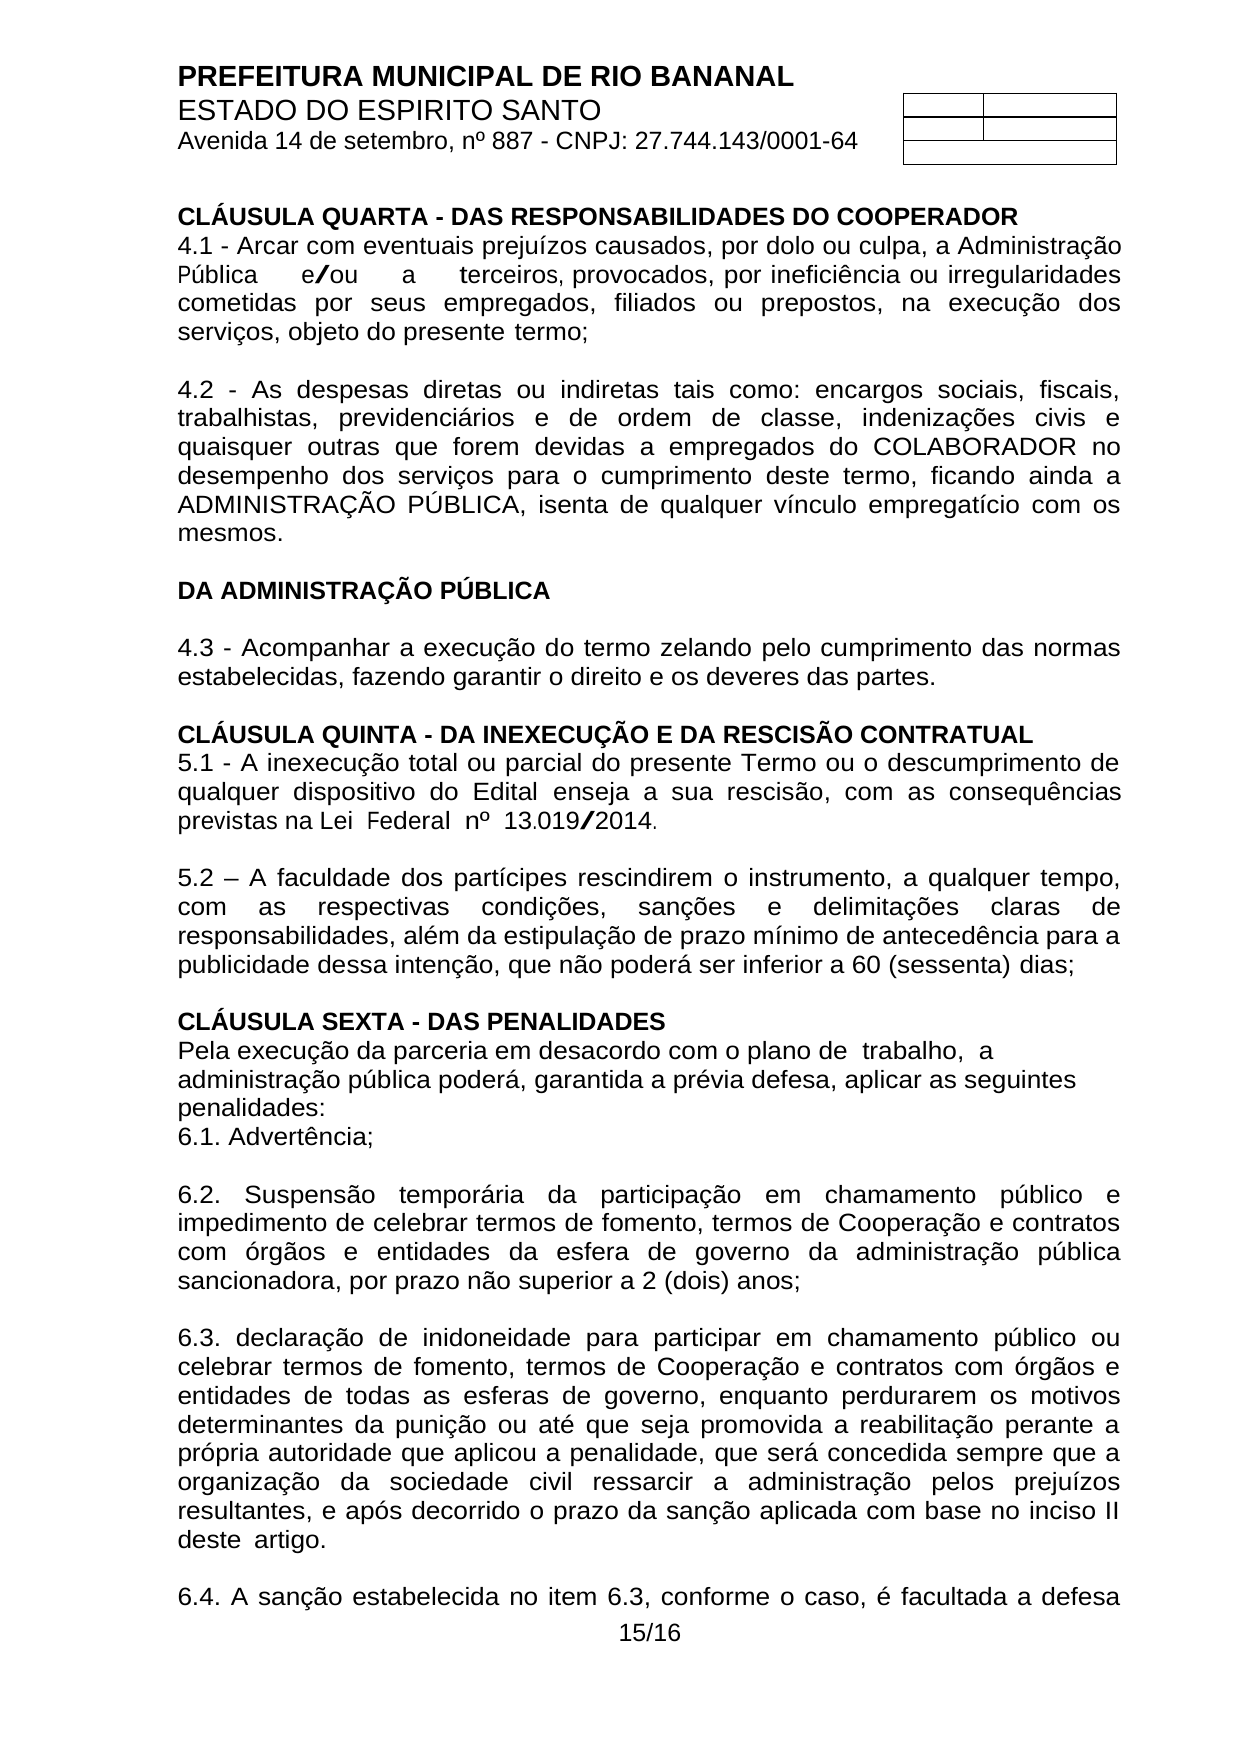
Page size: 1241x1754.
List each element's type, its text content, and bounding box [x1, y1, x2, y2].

text CLÁUSULA QUINTA - DA INEXECUÇÃO E DA RESCISÃO CONTRATUAL [177, 719, 1122, 748]
text DA ADMINISTRAÇÃO PÚBLICA [177, 576, 1122, 604]
text 6.2. Suspensão temporária da participação em chamamento público e impedimento de celebrar termos de fomento, termos de Cooperação e contratos com órgãos e entidades da esfera de governo da administração pública sancionadora, por prazo não superior a 2 (dois) anos; [177, 1179, 1122, 1294]
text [177, 1582, 1122, 1611]
text CLÁUSULA SEXTA - DAS PENALIDADES [177, 1007, 1122, 1036]
text Pela execução da parceria em desacordo com o plano de trabalho, a administração pública poderá, garantida a prévia defesa, aplicar as seguintes penalidades: [177, 1036, 1122, 1122]
text 4.3 - Acompanhar a execução do termo zelando pelo cumprimento das normas estabelecidas, fazendo garantir o direito e os deveres das partes. [177, 633, 1122, 691]
text CLÁUSULA QUARTA - DAS RESPONSABILIDADES DO COOPERADOR [177, 202, 1122, 231]
text 6.1. Advertência; [177, 1122, 1122, 1151]
text 6.3. declaração de inidoneidade para participar em chamamento público ou celebrar termos de fomento, termos de Cooperação e contratos com órgãos e entidades de todas as esferas de governo, enquanto perdurarem os motivos determinantes da punição ou até que seja promovida a reabilitação perante a própria autoridade que aplicou a penalidade, que será concedida sempre que a organização da sociedade civil ressarcir a administração pelos prejuízos resultantes, e após decorrido o prazo da sanção aplicada com base no inciso II deste artigo. [177, 1323, 1122, 1553]
text 4.1 - Arcar com eventuais prejuízos causados, por dolo ou culpa, a Administração Pública e/ou a terceiros, provocados, por ineficiência ou irregularidades cometidas por seus empregados, filiados ou prepostos, na execução dos serviços, objeto do presente termo; [177, 231, 1122, 346]
text 4.2 - As despesas diretas ou indiretas tais como: encargos sociais, fiscais, trabalhistas, previdenciários e de ordem de classe, indenizações civis e quaisquer outras que forem devidas a empregados do COLABORADOR no desempenho dos serviços para o cumprimento deste termo, ficando ainda a ADMINISTRAÇÃO PÚBLICA, isenta de qualquer vínculo empregatício com os mesmos. [177, 374, 1122, 547]
text 5.1 - A inexecução total ou parcial do presente Termo ou o descumprimento de qualquer dispositivo do Edital enseja a sua rescisão, com as consequências previstas na Lei Federal nº 13.019/2014. [177, 748, 1122, 834]
text 5.2 – A faculdade dos partícipes rescindirem o instrumento, a qualquer tempo, com as respectivas condições, sanções e delimitações claras de responsabilidades, além da estipulação de prazo mínimo de antecedência para a publicidade dessa intenção, que não poderá ser inferior a 60 (sessenta) dias; [177, 863, 1122, 978]
